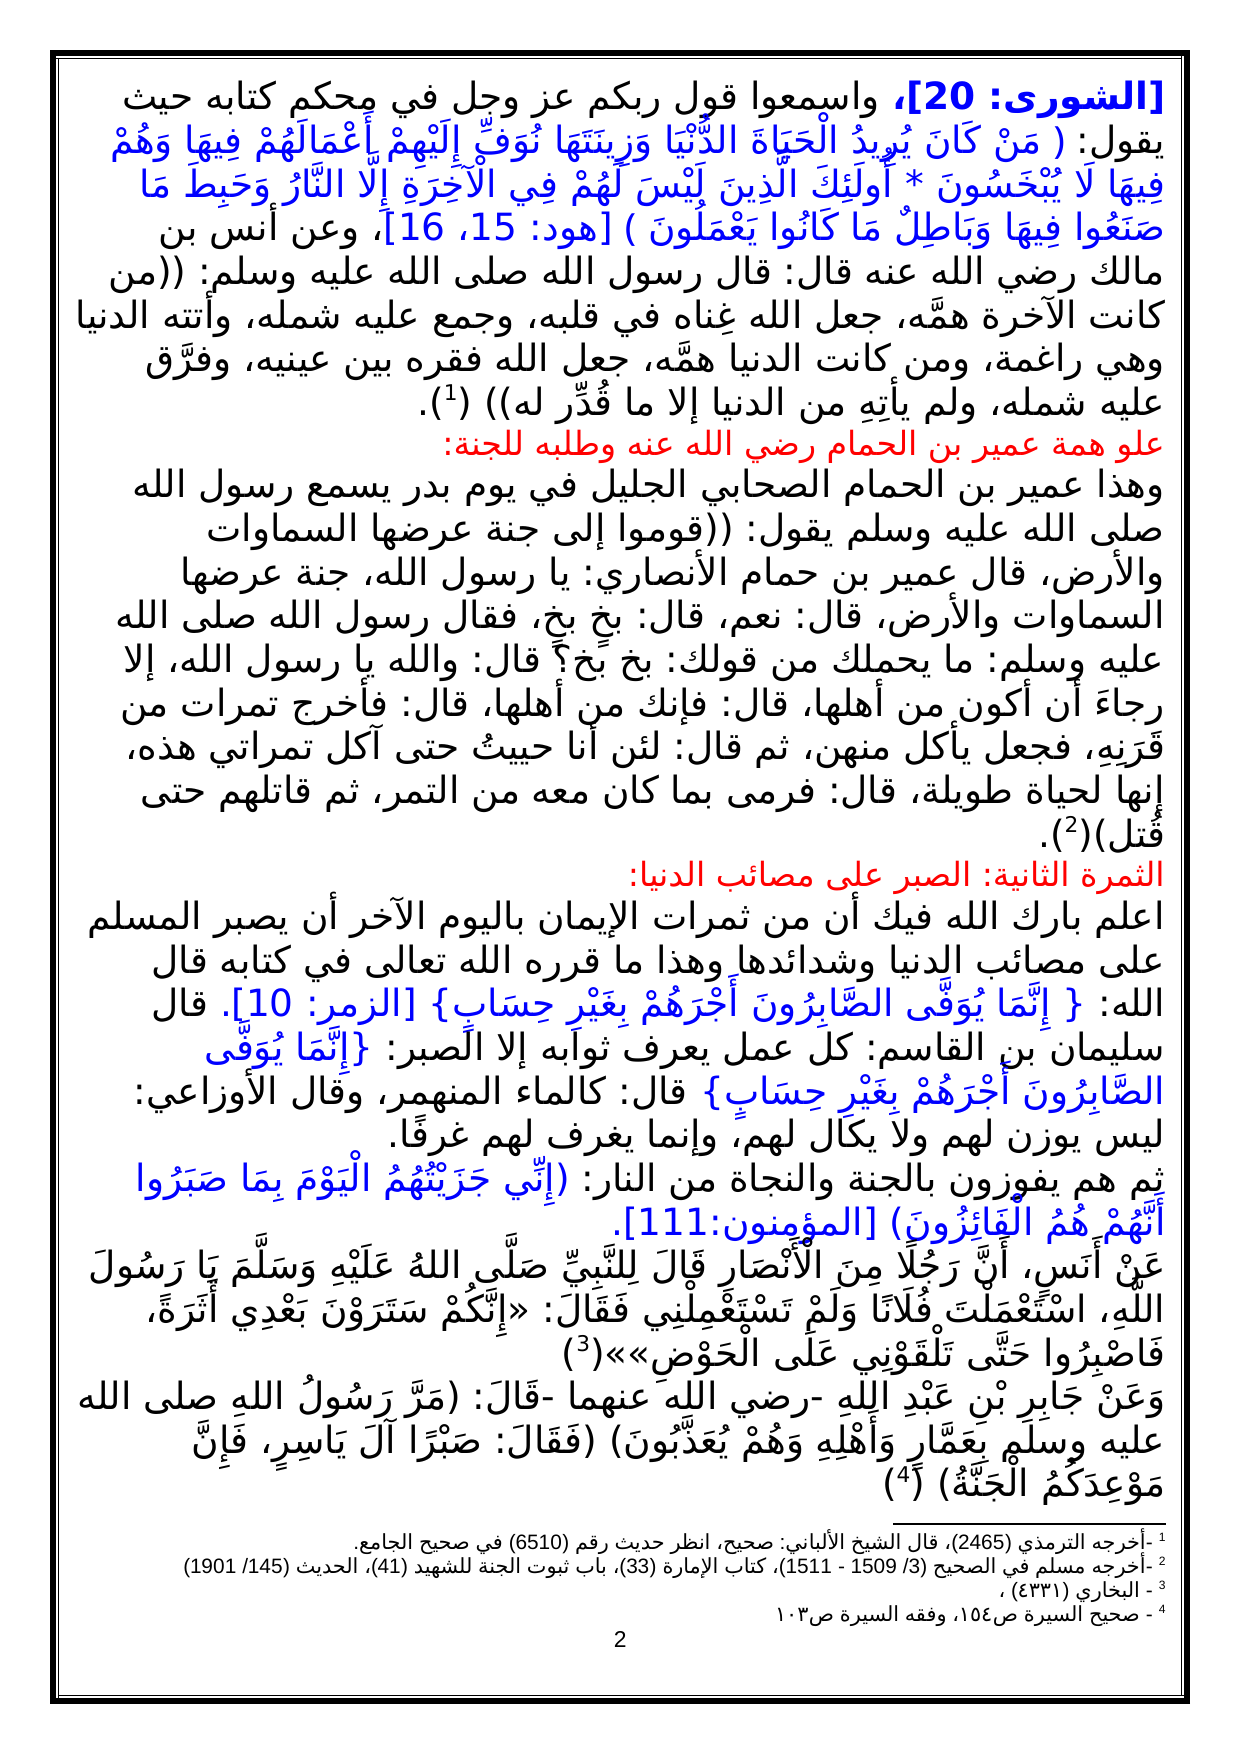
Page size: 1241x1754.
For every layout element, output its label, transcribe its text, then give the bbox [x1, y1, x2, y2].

text علو همة عمير بن الحمام رضي الله عنه وطلبه للجنة: [75, 424, 1165, 463]
text وَعَنْ جَابِرِ بْنِ عَبْدِ اللهِ -رضي الله عنهما -قَالَ: (مَرَّ رَسُولُ اللهِ صلى الله عليه وسلم بِعَمَّارٍ وَأَهْلِهِ وَهُمْ يُعَذَّبُونَ) (فَقَالَ: ‌صَبْرًا ‌آلَ ‌يَاسِرٍ، ‌فَإِنَّ ‌مَوْعِدَكُمُ ‌الْجَنَّةُ) () [75, 1375, 1165, 1506]
text وهذا عمير بن الحمام الصحابي الجليل في يوم بدر يسمع رسول الله صلى الله عليه وسلم يقول: ((قوموا إلى جنة عرضها السماوات والأرض، قال عمير بن حمام الأنصاري: يا رسول الله، جنة عرضها السماوات والأرض، قال: نعم، قال: بخٍ بخٍ، فقال رسول الله صلى الله عليه وسلم: ما يحملك من قولك: بخ بخ؟ قال: والله يا رسول الله، إلا رجاءَ أن أكون من أهلها، قال: فإنك من أهلها، قال: فأخرج تمرات من قَرَنِهِ، فجعل يأكل منهن، ثم قال: لئن أنا حييتُ حتى آكل تمراتي هذه، إنها لحياة طويلة، قال: فرمى بما كان معه من التمر، ثم قاتلهم حتى قُتل)(). [75, 463, 1165, 856]
text عَنْ أَنَسٍ، أَنَّ رَجُلًا مِنَ الْأَنْصَارِ قَالَ لِلنَّبِيِّ صَلَّى اللهُ عَلَيْهِ وَسَلَّمَ يَا رَسُولَ اللَّهِ، اسْتَعْمَلْتَ فُلَانًا وَلَمْ تَسْتَعْمِلْنِي فَقَالَ: «إِنَّكُمْ سَتَرَوْنَ بَعْدِي أَثَرَةً، ‌فَاصْبِرُوا ‌حَتَّى ‌تَلْقَوْنِي ‌عَلَى ‌الْحَوْضِ»»() [75, 1244, 1165, 1375]
text الثمرة الثانية: الصبر على مصائب الدنيا: [75, 856, 1165, 895]
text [75, 75, 1165, 424]
text ثم هم يفوزون بالجنة والنجاة من النار: (إِنِّي جَزَيْتُهُمُ الْيَوْمَ بِمَا صَبَرُوا أَنَّهُمْ هُمُ الْفَائِزُونَ) [المؤمنون:111]. [75, 1157, 1165, 1244]
text اعلم بارك الله فيك أن من ثمرات الإيمان باليوم الآخر أن يصبر المسلم على مصائب الدنيا وشدائدها وهذا ما قرره الله تعالى في كتابه قال الله: { إِنَّمَا يُوَفَّى الصَّابِرُونَ أَجْرَهُمْ بِغَيْرِ حِسَابٍ} [الزمر: 10]. قال سليمان بن القاسم: كل عمل يعرف ثوابه إلا الصبر: {إِنَّمَا يُوَفَّى الصَّابِرُونَ أَجْرَهُمْ بِغَيْرِ حِسَابٍ} قال: كالماء المنهمر، وقال الأوزاعي: ليس يوزن لهم ولا يكال لهم، وإنما يغرف لهم غرفًا. [75, 895, 1165, 1157]
